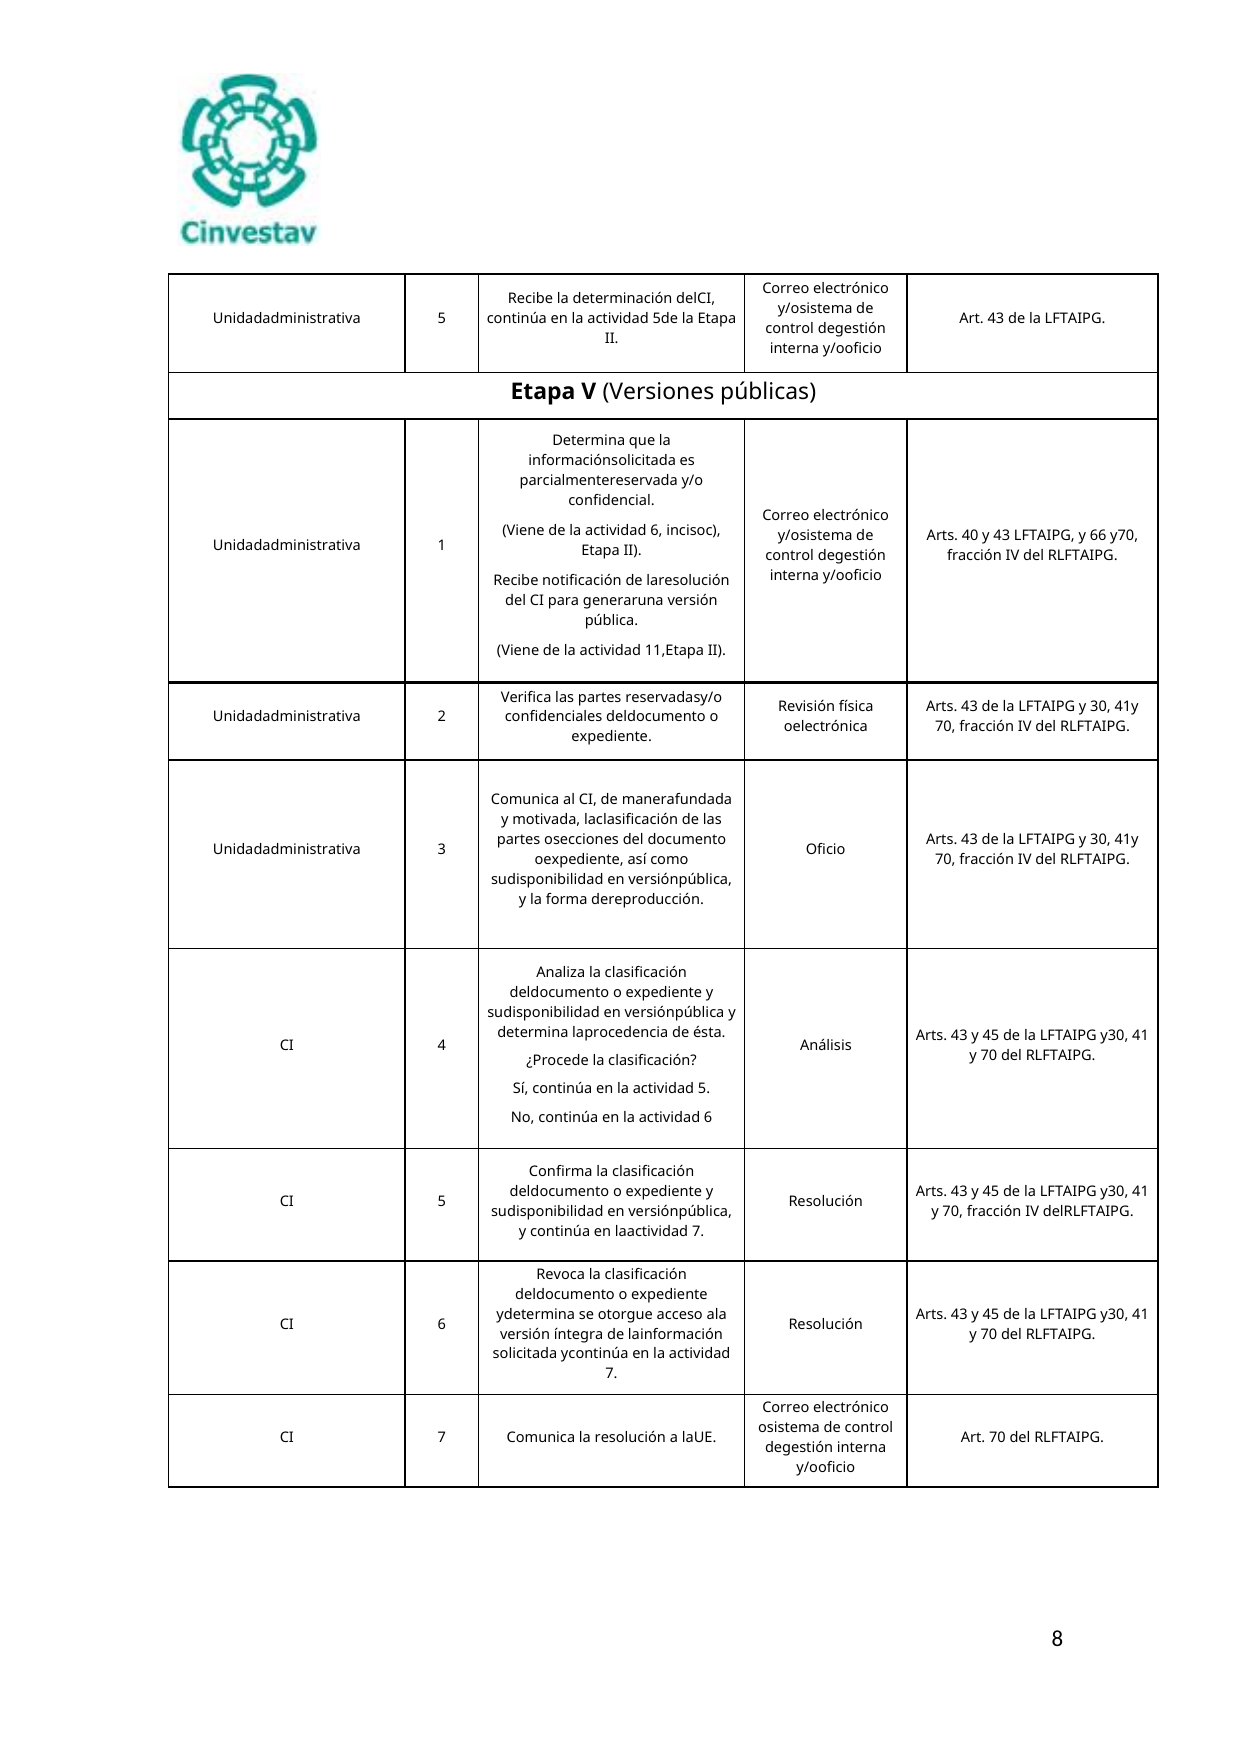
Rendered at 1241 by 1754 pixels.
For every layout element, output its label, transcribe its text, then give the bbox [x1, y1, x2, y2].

table_cell Revoca la clasificación deldocumento o expediente ydetermina se otorgue acceso ala versión íntegra de lainformación solicitada ycontinúa en la actividad 7. [479, 1262, 744, 1393]
table_cell Unidadadministrativa [169, 761, 404, 948]
table_cell Unidadadministrativa [169, 420, 404, 681]
table_cell Resolución [745, 1262, 906, 1393]
table_cell Art. 70 del RLFTAIPG. [908, 1395, 1157, 1486]
table_header Unidadadministrativa [169, 684, 404, 759]
table_cell Arts. 43 y 45 de la LFTAIPG y30, 41 y 70, fracción IV delRLFTAIPG. [908, 1149, 1157, 1260]
table_cell Recibe la determinación delCI, continúa en la actividad 5de la Etapa II. [479, 275, 744, 372]
table_cell 1 [406, 420, 478, 681]
table_cell Comunica la resolución a laUE. [479, 1395, 744, 1486]
table_cell 3 [406, 761, 478, 948]
table_cell Correo electrónico osistema de control degestión interna y/ooficio [745, 1395, 906, 1486]
table_cell 5 [406, 1149, 478, 1260]
table_cell 6 [406, 1262, 478, 1393]
table_cell Arts. 43 y 45 de la LFTAIPG y30, 41 y 70 del RLFTAIPG. [908, 1262, 1157, 1393]
table_header 2 [406, 684, 478, 759]
table_cell Arts. 43 y 45 de la LFTAIPG y30, 41 y 70 del RLFTAIPG. [908, 949, 1157, 1148]
table_cell Etapa V (Versiones públicas) [169, 373, 1157, 418]
table_cell Analiza la clasificación deldocumento o expediente y sudisponibilidad en versiónpública y determina laprocedencia de ésta. ¿Procede la clasificación? Sí, continúa en la actividad 5. No, continúa en la actividad 6 [479, 949, 744, 1148]
table_cell Unidadadministrativa [169, 275, 404, 372]
table_cell Oficio [745, 761, 906, 948]
picture [177, 73, 321, 246]
table_cell Resolución [745, 1149, 906, 1260]
table_header Verifica las partes reservadasy/o confidenciales deldocumento o expediente. [479, 684, 744, 759]
table_cell 5 [406, 275, 478, 372]
table_cell 4 [406, 949, 478, 1148]
table_cell Correo electrónico y/osistema de control degestión interna y/ooficio [745, 275, 906, 372]
table_cell CI [169, 949, 404, 1148]
table_cell Arts. 43 de la LFTAIPG y 30, 41y 70, fracción IV del RLFTAIPG. [908, 761, 1157, 948]
table_cell Art. 43 de la LFTAIPG. [908, 275, 1157, 372]
table_header Revisión física oelectrónica [745, 684, 906, 759]
table_cell Arts. 40 y 43 LFTAIPG, y 66 y70, fracción IV del RLFTAIPG. [908, 420, 1157, 681]
table_cell 7 [406, 1395, 478, 1486]
table_header Arts. 43 de la LFTAIPG y 30, 41y 70, fracción IV del RLFTAIPG. [908, 684, 1157, 759]
table_cell CI [169, 1149, 404, 1260]
table_cell CI [169, 1262, 404, 1393]
table_cell Análisis [745, 949, 906, 1148]
table_cell Confirma la clasificación deldocumento o expediente y sudisponibilidad en versiónpública, y continúa en laactividad 7. [479, 1149, 744, 1260]
table_cell CI [169, 1395, 404, 1486]
table_cell Comunica al CI, de manerafundada y motivada, laclasificación de las partes osecciones del documento oexpediente, así como sudisponibilidad en versiónpública, y la forma dereproducción. [479, 761, 744, 948]
table_cell Correo electrónico y/osistema de control degestión interna y/ooficio [745, 420, 906, 681]
table_cell Determina que la informaciónsolicitada es parcialmentereservada y/o confidencial. (Viene de la actividad 6, incisoc), Etapa II). Recibe notificación de laresolución del CI para generaruna versión pública. (Viene de la actividad 11,Etapa II). [479, 420, 744, 681]
